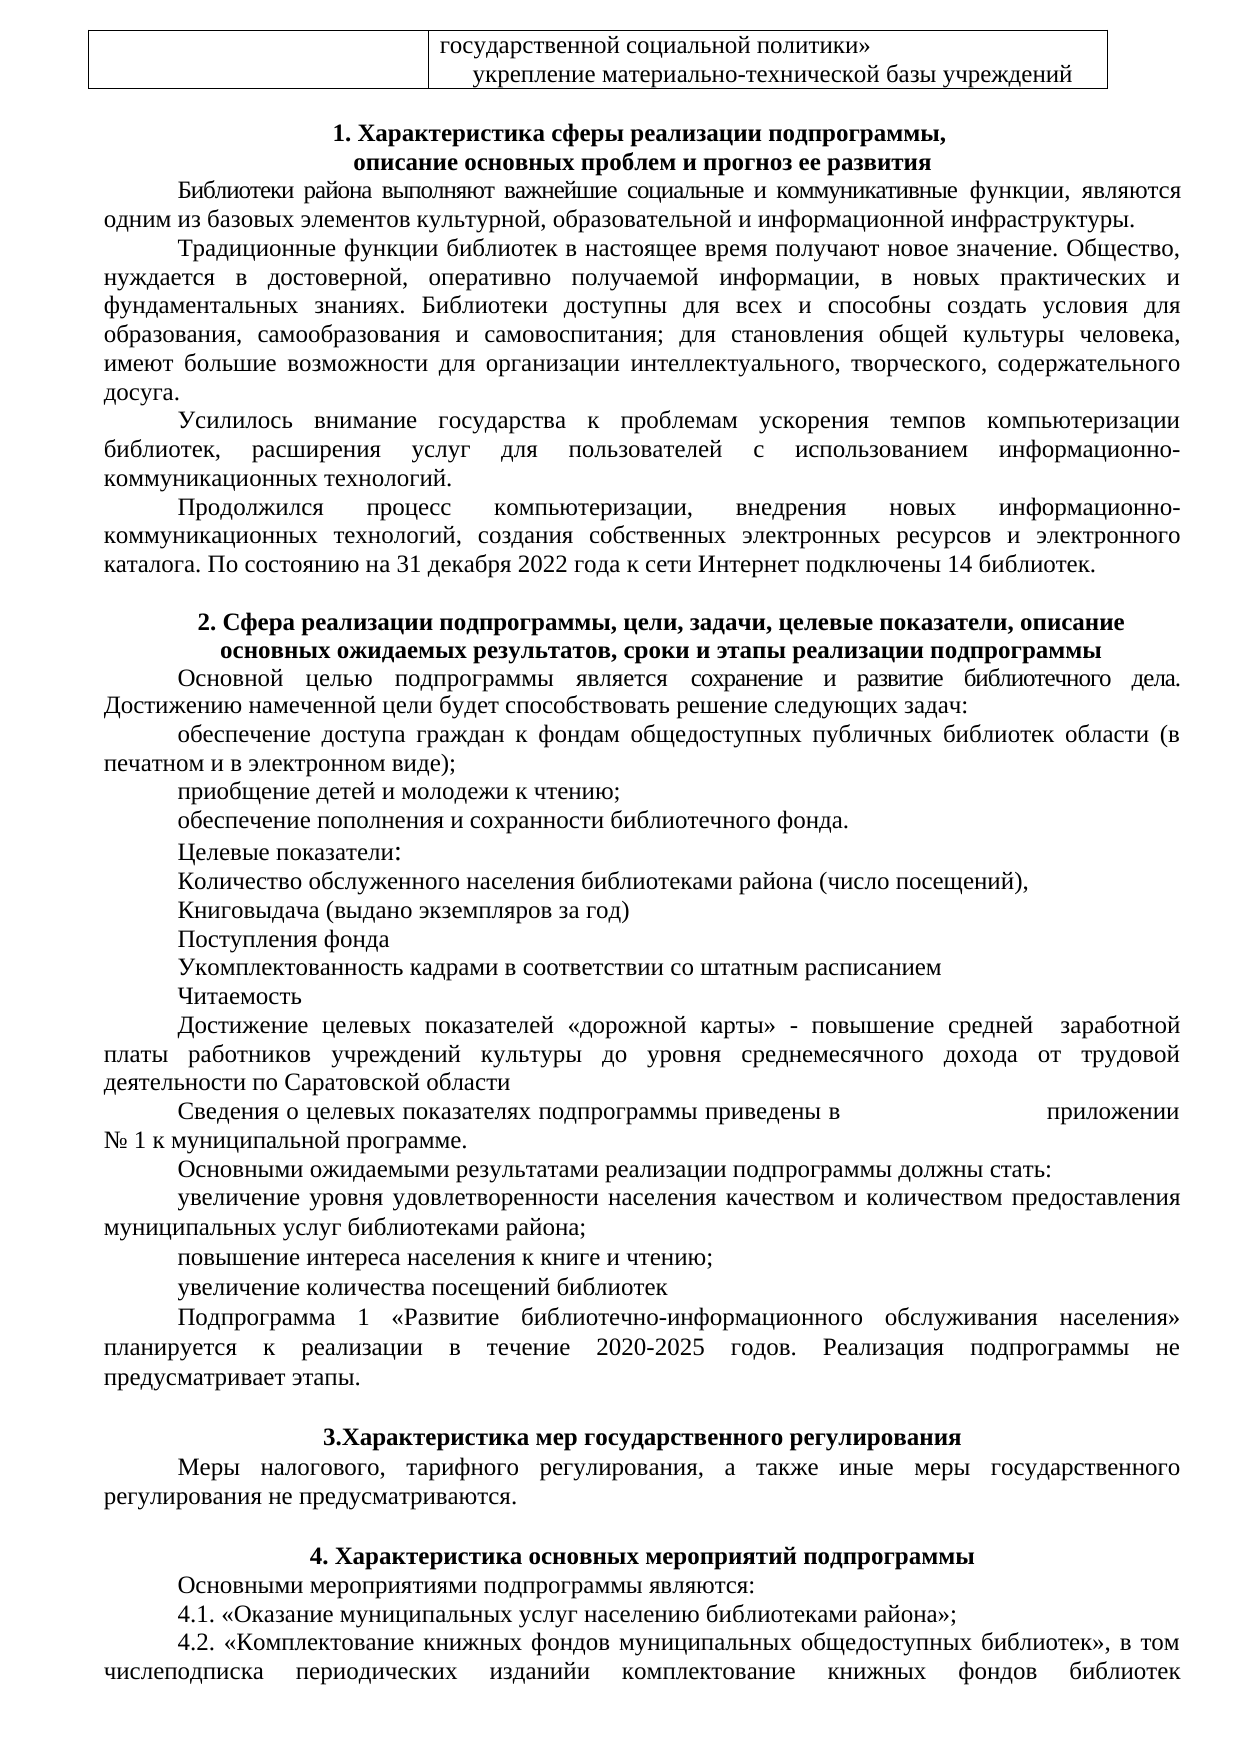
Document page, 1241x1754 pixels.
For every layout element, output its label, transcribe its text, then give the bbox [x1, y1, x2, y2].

text Основными ожидаемыми результатами реализации подпрограммы должны стать: [103, 1154, 1181, 1182]
text Основными мероприятиями подпрограммы являются: [103, 1570, 1181, 1599]
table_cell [89, 31, 428, 88]
text 4.1. «Оказание муниципальных услуг населению библиотеками района»; [103, 1599, 1181, 1627]
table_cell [429, 31, 1107, 88]
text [103, 1627, 1181, 1685]
text обеспечение доступа граждан к фондам общедоступных публичных библиотек области (в печатном и в электронном виде); [103, 719, 1181, 776]
text Библиотеки района выполняют важнейшие социальные и коммуникативные функции, являются одним из базовых элементов культурной, образовательной и информационной инфраструктуры. [103, 175, 1181, 233]
text увеличение уровня удовлетворенности населения качеством и количеством предоставления муниципальных услуг библиотеками района; [103, 1182, 1181, 1241]
text Достижение целевых показателей «дорожной карты» - повышение средней заработной платы работников учреждений культуры до уровня среднемесячного дохода от трудовой деятельности по Саратовской области [103, 1010, 1181, 1096]
text Продолжился процесс компьютеризации, внедрения новых информационно-коммуникационных технологий, создания собственных электронных ресурсов и электронного каталога. По состоянию на 31 декабря 2022 года к сети Интернет подключены 14 библиотек. [103, 492, 1181, 578]
text приобщение детей и молодежи к чтению; [103, 776, 1181, 805]
text 3.Характеристика мер государственного регулирования [103, 1422, 1181, 1450]
text повышение интереса населения к книге и чтению; [103, 1242, 1181, 1271]
text 4. Характеристика основных мероприятий подпрограммы [103, 1541, 1181, 1570]
text Основной целью подпрограммы является сохранение и развитие библиотечного дела. Достижению намеченной цели будет способствовать решение следующих задач: [103, 664, 1181, 719]
text Поступления фонда [103, 924, 1181, 952]
text 1. Характеристика сферы реализации подпрограммы, описание основных проблем и прогноз ее развития [103, 118, 1181, 175]
text Книговыдача (выдано экземпляров за год) [103, 895, 1181, 924]
text Усилилось внимание государства к проблемам ускорения темпов компьютеризации библиотек, расширения услуг для пользователей с использованием информационно-коммуникационных технологий. [103, 405, 1181, 492]
text Читаемость [103, 981, 1181, 1010]
text увеличение количества посещений библиотек [103, 1272, 1181, 1301]
text Сведения о целевых показателях подпрограммы приведены в приложении № 1 к муниципальной программе. [103, 1096, 1181, 1154]
text 2. Сфера реализации подпрограммы, цели, задачи, целевые показатели, описание основных ожидаемых результатов, сроки и этапы реализации подпрограммы [141, 607, 1181, 664]
text Традиционные функции библиотек в настоящее время получают новое значение. Общество, нуждается в достоверной, оперативно получаемой информации, в новых практических и фундаментальных знаниях. Библиотеки доступны для всех и способны создать условия для образования, самообразования и самовоспитания; для становления общей культуры человека, имеют большие возможности для организации интеллектуального, творческого, содержательного досуга. [103, 233, 1181, 405]
text Целевые показатели: [103, 834, 1181, 866]
text Количество обслуженного населения библиотеками района (число посещений), [103, 866, 1181, 895]
text Подпрограмма 1 «Развитие библиотечно-информационного обслуживания населения» планируется к реализации в течение 2020-2025 годов. Реализация подпрограммы не предусматривает этапы. [103, 1302, 1181, 1391]
text Укомплектованность кадрами в соответствии со штатным расписанием [103, 952, 1181, 981]
text обеспечение пополнения и сохранности библиотечного фонда. [103, 805, 1181, 834]
text Меры налогового, тарифного регулирования, а также иные меры государственного регулирования не предусматриваются. [103, 1452, 1181, 1510]
